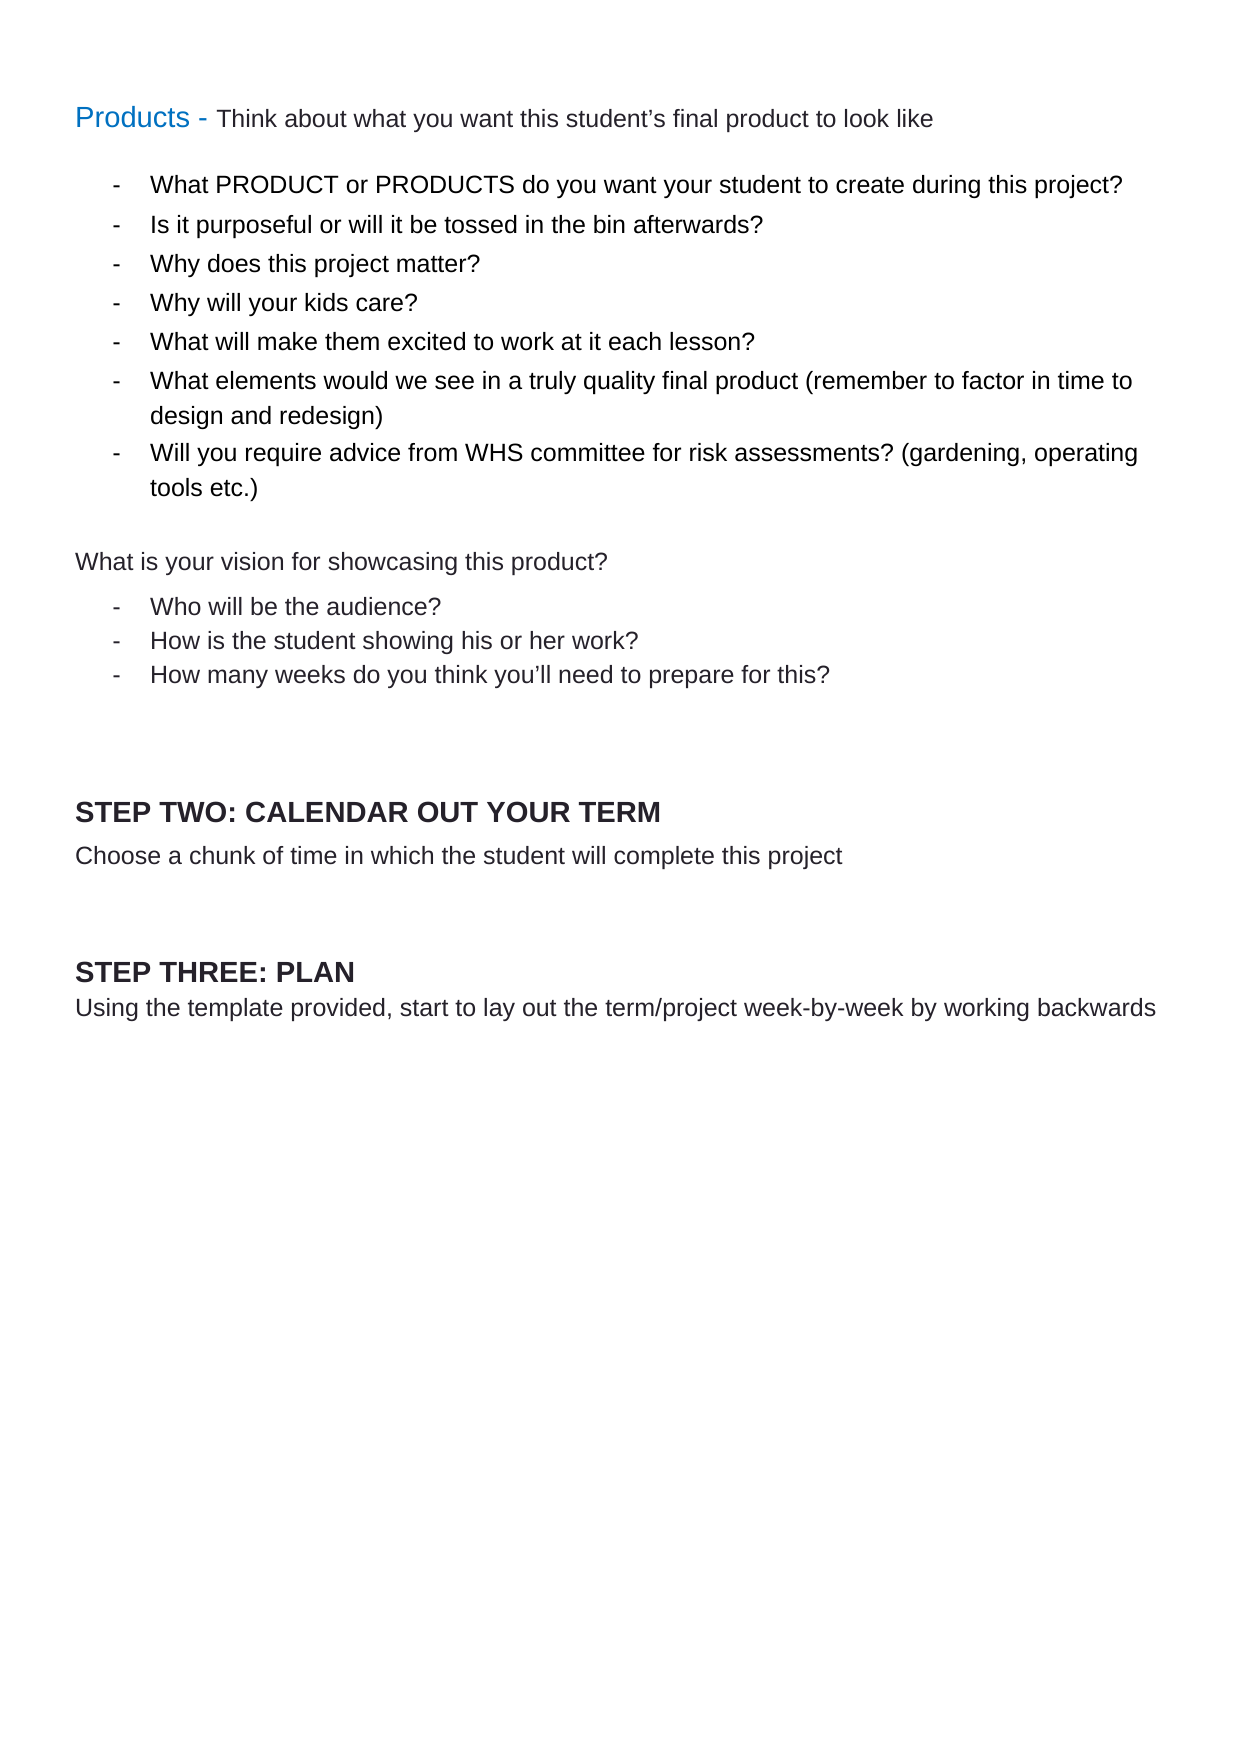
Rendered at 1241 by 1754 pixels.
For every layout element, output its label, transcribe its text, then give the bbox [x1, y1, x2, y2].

list What will make them excited to work at it each lesson? [112, 324, 1165, 358]
list Is it purposeful or will it be tossed in the bin afterwards? [112, 206, 1165, 240]
text STEP THREE: PLAN [75, 955, 1165, 988]
list What elements would we see in a truly quality final product (remember to factor in time to design and redesign) [112, 363, 1165, 430]
text STEP TWO: CALENDAR OUT YOUR TERM [75, 795, 1165, 828]
text Using the template provided, start to lay out the term/project week-by-week by working backwards [75, 993, 1165, 1022]
text Choose a chunk of time in which the student will complete this project [75, 841, 1165, 870]
text Products - Think about what you want this student’s final product to look like [75, 100, 1165, 134]
text What is your vision for showcasing this product? [75, 547, 1165, 576]
list Why does this project matter? [112, 246, 1165, 279]
list Will you require advice from WHS committee for risk assessments? (gardening, operating tools etc.) [112, 434, 1165, 501]
list How is the student showing his or her work? [112, 622, 1165, 656]
list What PRODUCT or PRODUCTS do you want your student to create during this project? [112, 167, 1165, 201]
list How many weeks do you think you’ll need to prepare for this? [112, 656, 1165, 690]
list Why will your kids care? [112, 285, 1165, 319]
list Who will be the audience? [112, 588, 1165, 622]
